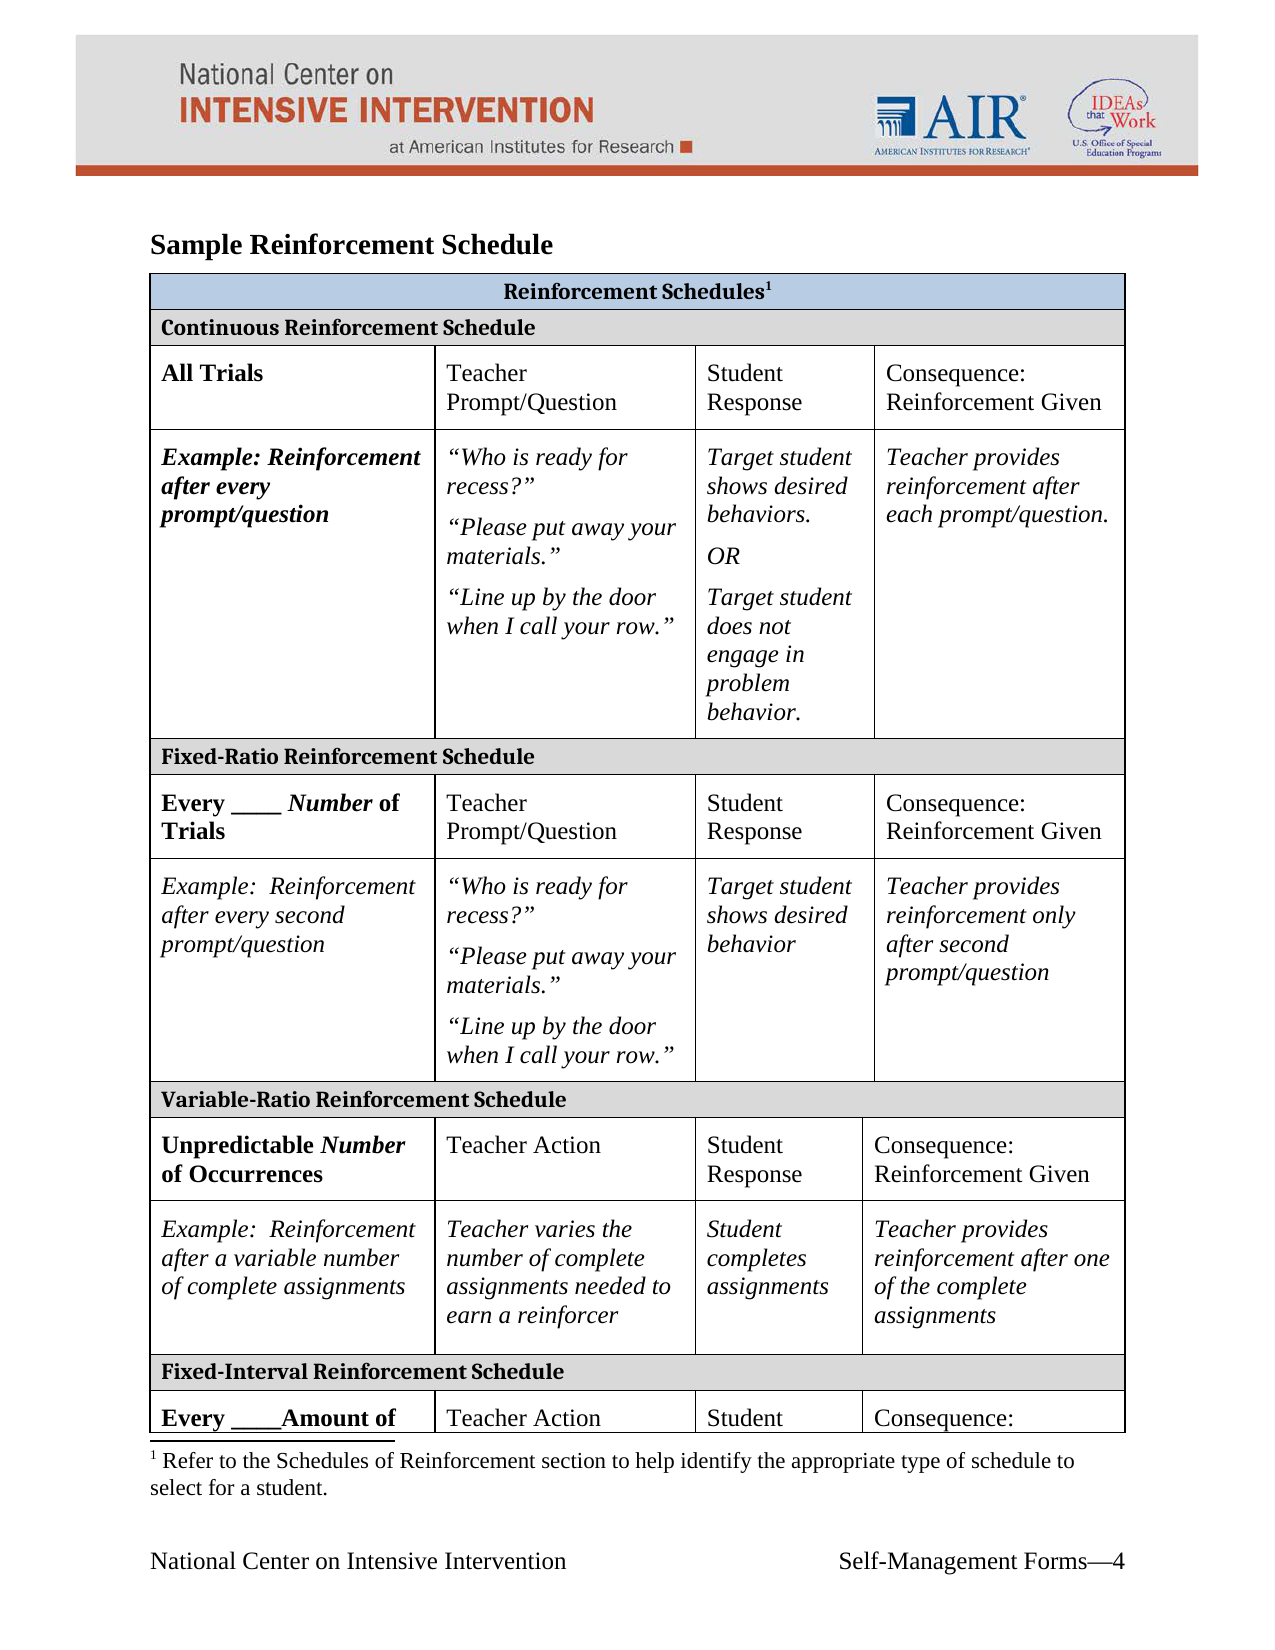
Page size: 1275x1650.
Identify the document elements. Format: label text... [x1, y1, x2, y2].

table_cell Teacher provides reinforcement after each prompt/question. [875, 430, 1124, 738]
table_cell Student Response [696, 1118, 862, 1200]
table_cell Every ____Amount of Time [151, 1391, 434, 1432]
table_cell Continuous Reinforcement Schedule [151, 310, 1124, 345]
table_cell Example: Reinforcement after a variable number of complete assignments [151, 1201, 434, 1354]
table_cell “Who is ready for recess?” “Please put away your materials.” “Line up by the door when I call your row.” [436, 859, 695, 1081]
subtitle Sample Reinforcement Schedule [150, 171, 1125, 260]
table_cell Consequence: Reinforcement Given [863, 1118, 1124, 1200]
table_cell All Trials [151, 346, 434, 428]
table_cell Student Response [696, 346, 874, 428]
table_cell “Who is ready for recess?” “Please put away your materials.” “Line up by the door when I call your row.” [436, 430, 695, 738]
table_cell Fixed-Interval Reinforcement Schedule [151, 1355, 1124, 1390]
table_cell Variable-Ratio Reinforcement Schedule [151, 1082, 1124, 1117]
table_cell Target student shows desired behaviors. OR Target student does not engage in problem behavior. [696, 430, 874, 738]
table_cell Student completes assignments [696, 1201, 862, 1354]
table_cell Consequence: Reinforcement Given [863, 1391, 1124, 1432]
table_cell Target student shows desired behavior [696, 859, 874, 1081]
table_cell Fixed-Ratio Reinforcement Schedule [151, 739, 1124, 774]
table_cell Example: Reinforcement after every prompt/question [151, 430, 434, 738]
table_cell Student Response [696, 775, 874, 858]
table_cell Teacher provides reinforcement after one of the complete assignments [863, 1201, 1124, 1354]
table_cell Teacher Prompt/Question [436, 346, 695, 428]
table_cell Teacher Action [436, 1118, 695, 1200]
table_cell Example: Reinforcement after every second prompt/question [151, 859, 434, 1081]
table_cell Consequence: Reinforcement Given [875, 346, 1124, 428]
table_cell Unpredictable Number of Occurrences [151, 1118, 434, 1200]
table_cell Teacher provides reinforcement only after second prompt/question [875, 859, 1124, 1081]
table_cell Student Response [696, 1391, 862, 1432]
table_cell Teacher varies the number of complete assignments needed to earn a reinforcer [436, 1201, 695, 1354]
table_cell Consequence: Reinforcement Given [875, 775, 1124, 858]
table_cell Every ____ Number of Trials [151, 775, 434, 858]
table_cell Teacher Action [436, 1391, 695, 1432]
table_header Reinforcement Schedules [151, 274, 1124, 309]
table_cell Teacher Prompt/Question [436, 775, 695, 858]
picture [40, 0, 1233, 176]
